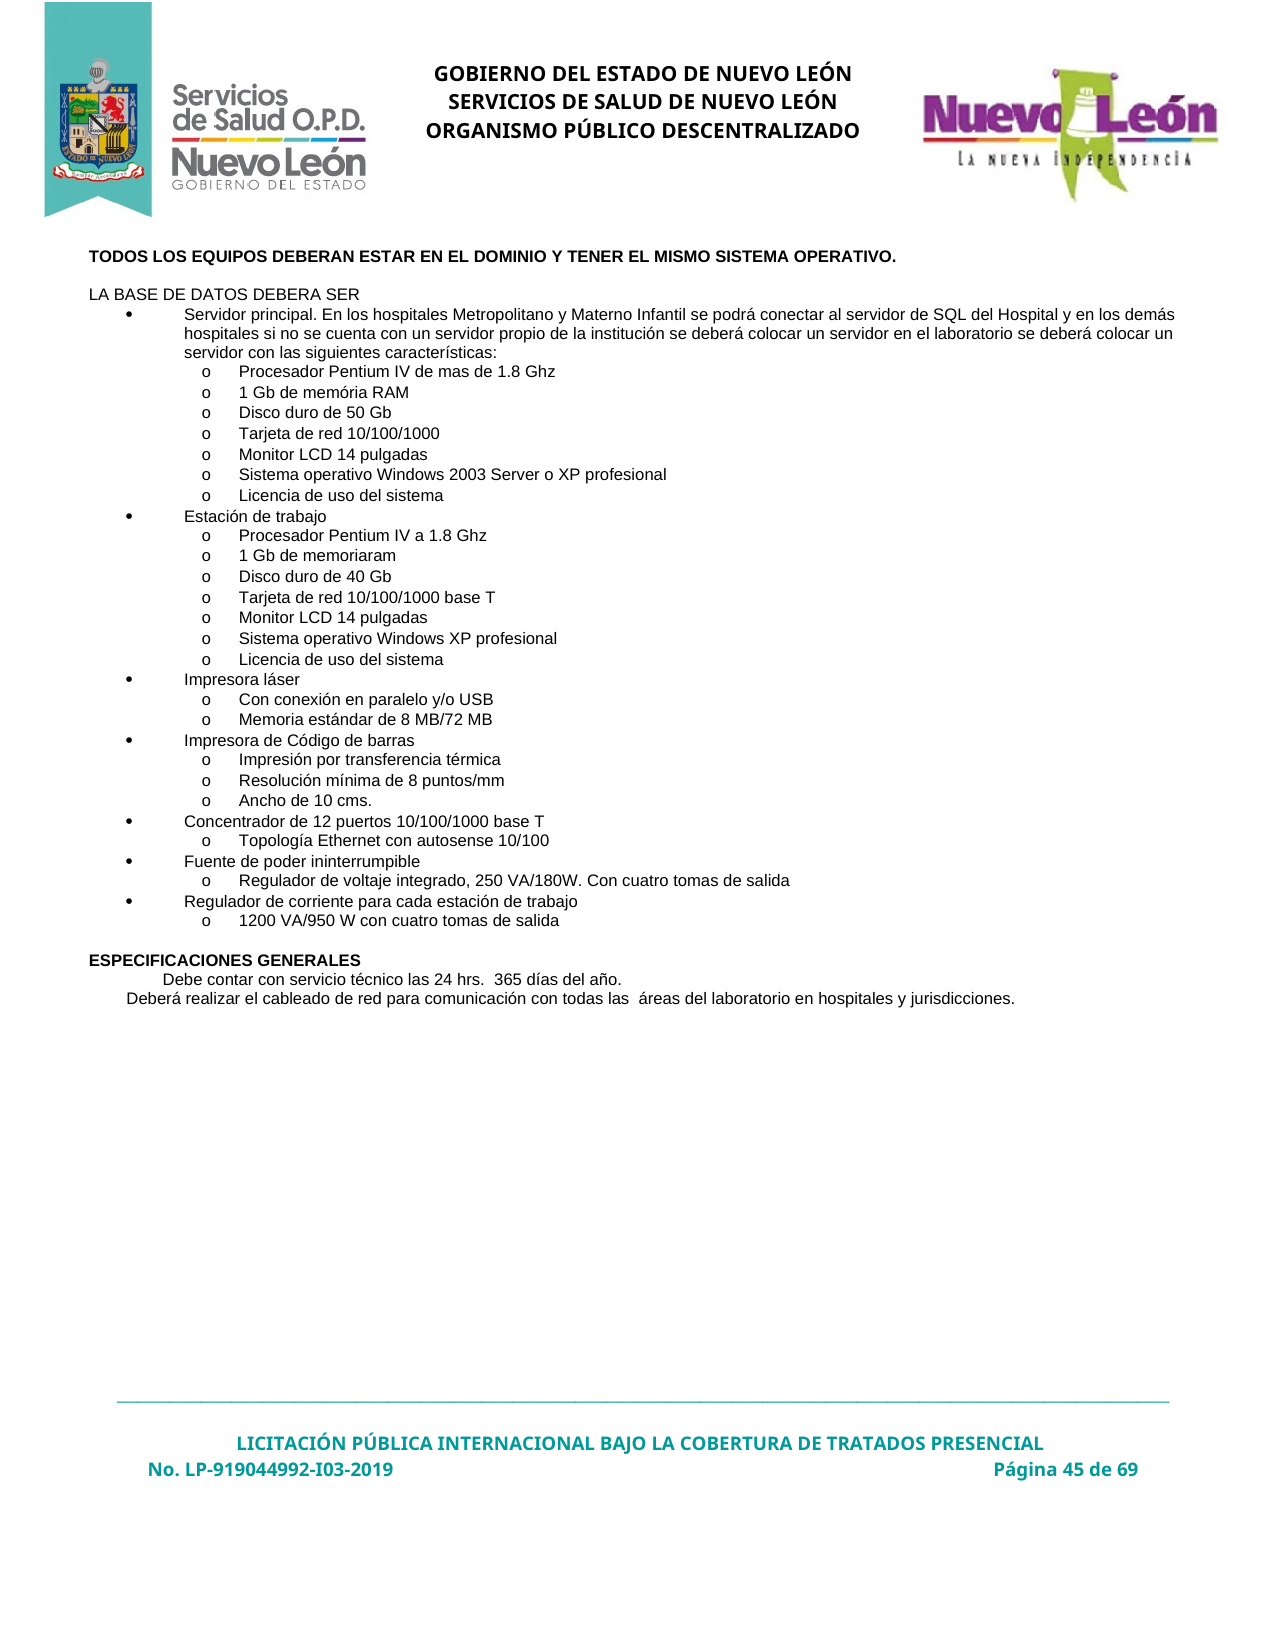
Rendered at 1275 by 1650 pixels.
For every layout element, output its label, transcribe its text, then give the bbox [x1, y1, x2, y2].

list Impresora de Código de barras [126, 731, 1197, 750]
list Procesador Pentium IV a 1.8 Ghz [201, 526, 1197, 546]
list 1200 VA/950 W con cuatro tomas de salida [201, 911, 1197, 931]
list Licencia de uso del sistema [201, 649, 1197, 670]
list 1 Gb de memoriaram [201, 546, 1197, 567]
list Ancho de 10 cms. [201, 791, 1197, 812]
list Servidor principal. En los hospitales Metropolitano y Materno Infantil se podrá conectar al servidor de SQL del Hospital y en los demás hospitales si no se cuenta con un servidor propio de la institución se deberá colocar un servidor en el laboratorio se deberá colocar un servidor con las siguientes características: [126, 304, 1197, 362]
subtitle ESPECIFICACIONES GENERALES [89, 951, 1251, 970]
list Monitor LCD 14 pulgadas [201, 444, 1197, 465]
list Sistema operativo Windows XP profesional [201, 629, 1197, 649]
list Sistema operativo Windows 2003 Server o XP profesional [201, 465, 1197, 486]
list Regulador de voltaje integrado, 250 VA/180W. Con cuatro tomas de salida [201, 871, 1197, 891]
list Concentrador de 12 puertos 10/100/1000 base T [126, 812, 1197, 831]
list Topología Ethernet con autosense 10/100 [201, 831, 1197, 852]
list Resolución mínima de 8 puntos/mm [201, 770, 1197, 791]
list Procesador Pentium IV de mas de 1.8 Ghz [201, 362, 1197, 383]
list Disco duro de 40 Gb [201, 567, 1197, 587]
text Debe contar con servicio técnico las 24 hrs. 365 días del año. [89, 970, 1197, 989]
list Tarjeta de red 10/100/1000 [201, 424, 1197, 444]
text LA BASE DE DATOS DEBERA SER [89, 285, 1251, 304]
list Impresora láser [126, 670, 1197, 689]
list Estación de trabajo [126, 506, 1197, 526]
text Deberá realizar el cableado de red para comunicación con todas las áreas del laboratorio en hospitales y jurisdicciones. [126, 989, 1197, 1008]
list Con conexión en paralelo y/o USB [201, 689, 1197, 710]
list Impresión por transferencia térmica [201, 750, 1197, 770]
list Tarjeta de red 10/100/1000 base T [201, 587, 1197, 608]
list Fuente de poder ininterrumpible [126, 852, 1197, 871]
list Regulador de corriente para cada estación de trabajo [126, 891, 1197, 911]
list Monitor LCD 14 pulgadas [201, 608, 1197, 629]
list Memoria estándar de 8 MB/72 MB [201, 710, 1197, 731]
picture [15, 2, 1249, 229]
list 1 Gb de memória RAM [201, 383, 1197, 403]
text TODOS LOS EQUIPOS DEBERAN ESTAR EN EL DOMINIO Y TENER EL MISMO SISTEMA OPERATIVO. [89, 247, 1251, 266]
list Licencia de uso del sistema [201, 486, 1197, 506]
list Disco duro de 50 Gb [201, 403, 1197, 424]
